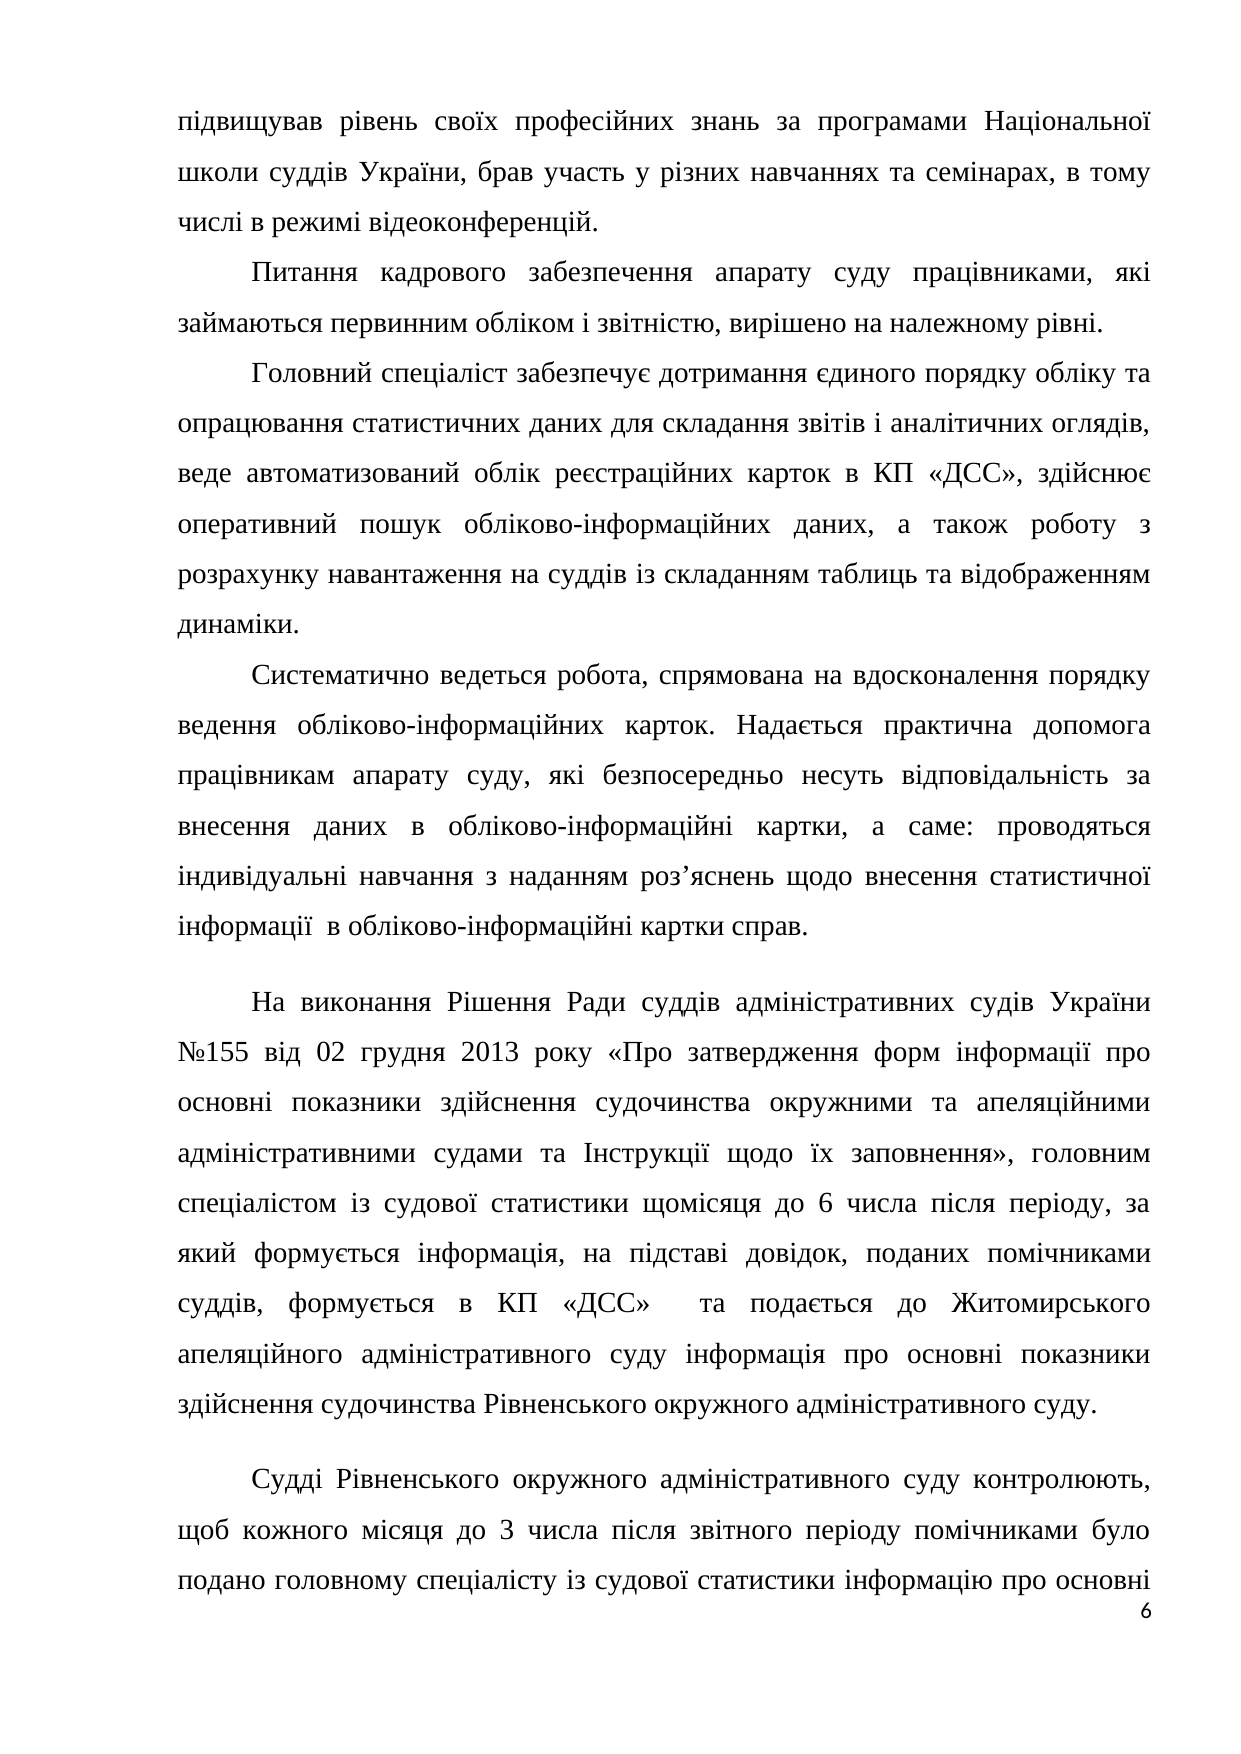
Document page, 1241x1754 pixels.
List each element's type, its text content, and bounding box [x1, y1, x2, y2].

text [177, 1462, 1152, 1596]
text Систематично ведеться робота, спрямована на вдосконалення порядку ведення обліково-інформаційних карток. Надається практична допомога працівникам апарату суду, які безпосередньо несуть відповідальність за внесення даних в обліково-інформаційні картки, а саме: проводяться індивідуальні навчання з наданням роз’яснень щодо внесення статистичної інформації в обліково-інформаційні картки справ. [177, 657, 1152, 942]
text Головний спеціаліст забезпечує дотримання єдиного порядку обліку та опрацювання статистичних даних для складання звітів і аналітичних оглядів, веде автоматизований облік реєстраційних карток в КП «ДСС», здійснює оперативний пошук обліково-інформаційних даних, а також роботу з розрахунку навантаження на суддів із складанням таблиць та відображенням динаміки. [177, 355, 1152, 640]
text На виконання Рішення Ради суддів адміністративних судів України №155 від 02 грудня 2013 року «Про затвердження форм інформації про основні показники здійснення судочинства окружними та апеляційними адміністративними судами та Інструкції щодо їх заповнення», головним спеціалістом із судової статистики щомісяця до 6 числа після періоду, за який формується інформація, на підставі довідок, поданих помічниками суддів, формується в КП «ДСС» та подається до Житомирського апеляційного адміністративного суду інформація про основні показники здійснення судочинства Рівненського окружного адміністративного суду. [177, 984, 1152, 1420]
text Питання кадрового забезпечення апарату суду працівниками, які займаються первинним обліком і звітністю, вирішено на належному рівні. [177, 254, 1152, 338]
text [177, 103, 1152, 238]
